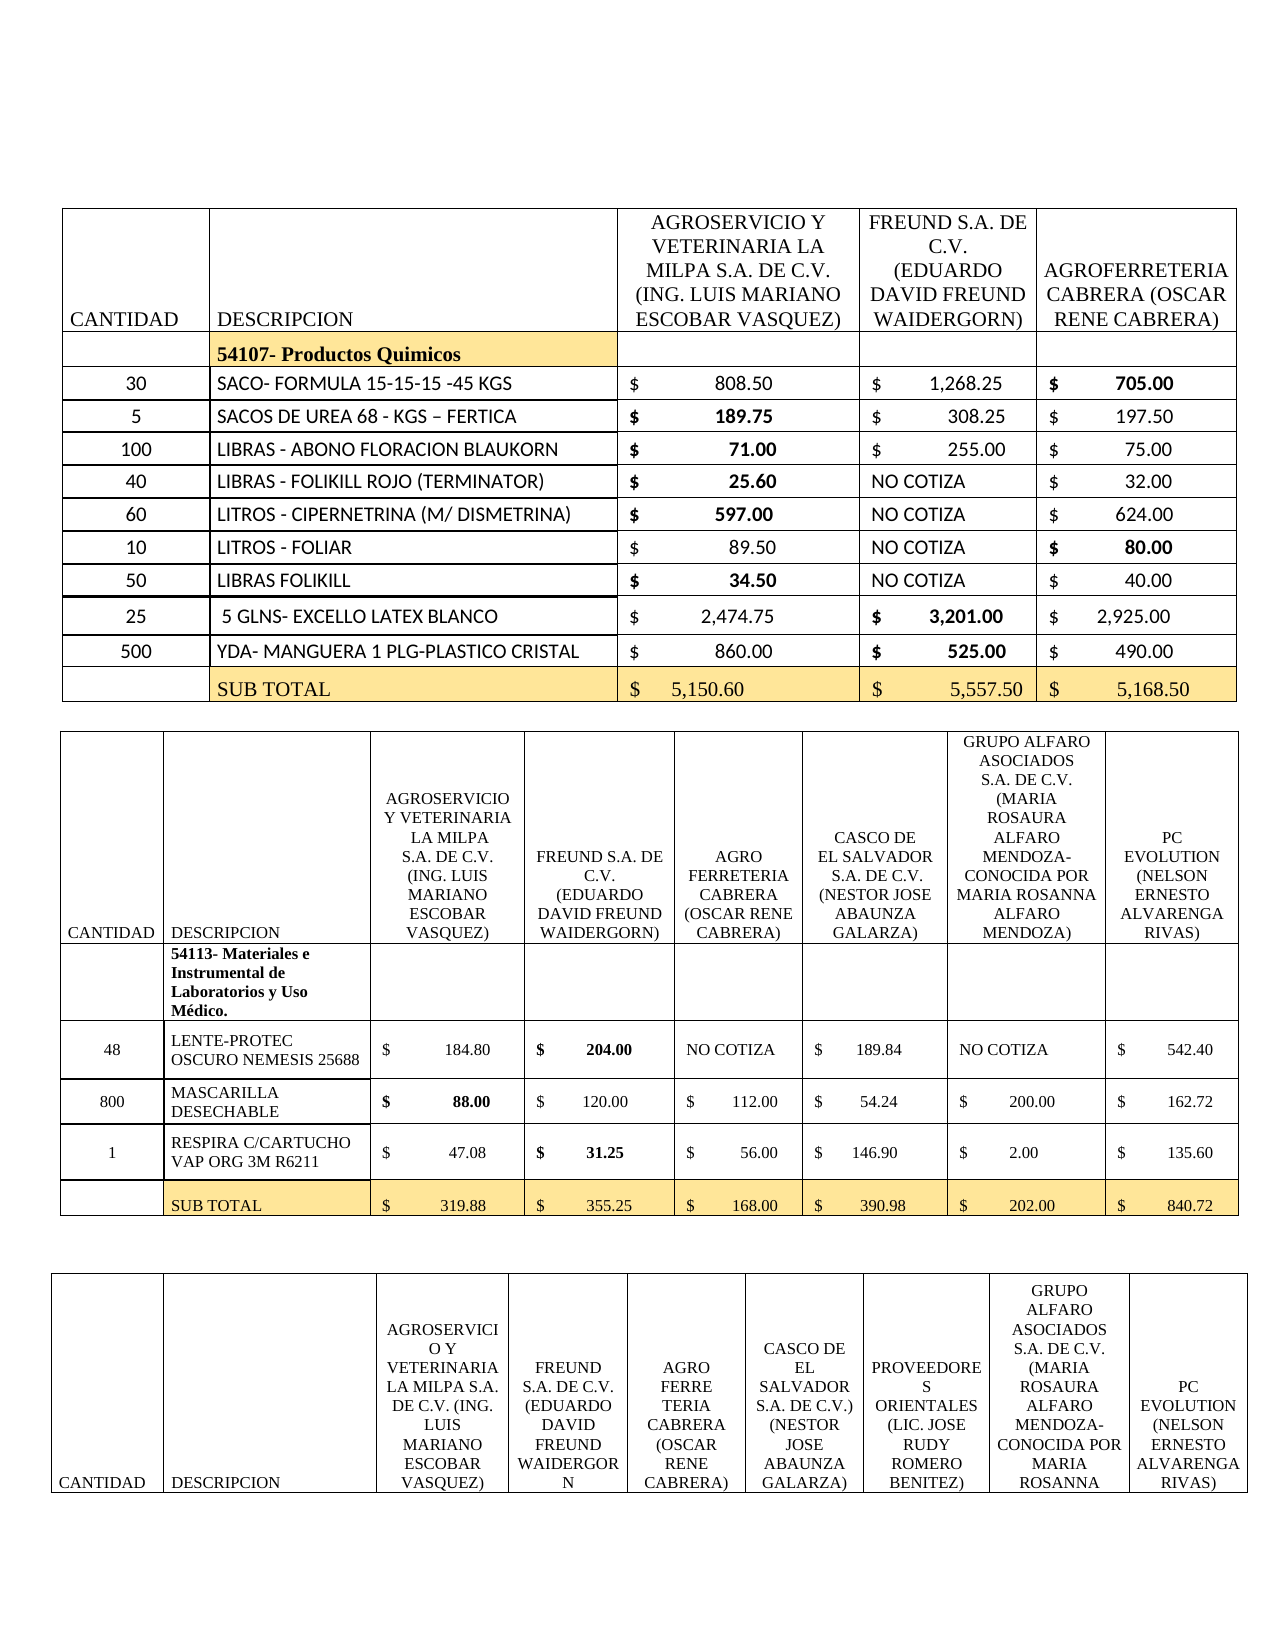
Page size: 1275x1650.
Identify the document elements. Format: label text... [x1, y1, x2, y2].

table_cell $ 168.00 [675, 1180, 802, 1215]
table_cell $ 88.00 [371, 1079, 524, 1123]
table_cell 60 [63, 499, 209, 530]
table_cell $ 71.00 [618, 432, 859, 464]
table_cell $ 2,474.75 [618, 596, 859, 634]
table_cell $ 75.00 [1037, 432, 1236, 464]
table_cell 500 [63, 636, 209, 666]
table_cell MASCARILLA DESECHABLE [165, 1080, 370, 1123]
table_cell $ 5,557.50 [860, 667, 1036, 701]
table_cell $ 860.00 [618, 635, 859, 666]
table_cell $ 204.00 [525, 1021, 674, 1078]
table_header CANTIDAD [52, 1274, 163, 1492]
table_header GRUPO ALFARO ASOCIADOS S.A. DE C.V. (MARIA ROSAURA ALFARO MENDOZA- CONOCIDA POR MARIA ROSANNA ALFARO MENDOZA) [948, 732, 1105, 942]
table_cell $ 525.00 [860, 635, 1036, 666]
table_cell $ 202.00 [948, 1180, 1105, 1215]
table_cell $ 319.88 [371, 1180, 524, 1215]
table_cell [61, 1181, 163, 1215]
table_cell NO COTIZA [860, 531, 1036, 562]
table_cell $ 34.50 [618, 564, 859, 595]
table_header AGRO FERRETERIA CABRERA (OSCAR RENE CABRERA) [675, 732, 802, 942]
table_cell $ 135.60 [1106, 1124, 1238, 1179]
table_cell [675, 944, 802, 1020]
table_cell LITROS - FOLIAR [211, 532, 617, 562]
table_cell [371, 944, 524, 1020]
table_cell $ 2,925.00 [1037, 596, 1236, 634]
table_header CANTIDAD [63, 209, 209, 331]
table_cell $ 54.24 [803, 1079, 947, 1123]
table_cell LENTE-PROTEC OSCURO NEMESIS 25688 [165, 1021, 370, 1078]
table_cell $ 200.00 [948, 1079, 1105, 1123]
table_cell LIBRAS - FOLIKILL ROJO (TERMINATOR) [211, 466, 617, 497]
table_cell [860, 332, 1036, 366]
table_cell $ 597.00 [618, 498, 859, 530]
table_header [509, 1274, 627, 1492]
table_cell $ 255.00 [860, 432, 1036, 464]
table_cell NO COTIZA [948, 1021, 1105, 1078]
table_header DESCRIPCION [164, 1274, 376, 1492]
table_cell $ 5,150.60 [618, 667, 859, 701]
table_cell 50 [63, 565, 209, 595]
table_header DESCRIPCION [164, 732, 370, 942]
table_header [746, 1274, 863, 1492]
table_cell 10 [63, 532, 209, 562]
table_cell 100 [63, 433, 209, 464]
table_cell RESPIRA C/CARTUCHO VAP ORG 3M R6211 [165, 1125, 370, 1179]
table_cell $ 47.08 [371, 1124, 524, 1179]
table_cell 54107- Productos Quimicos [210, 332, 617, 366]
table_cell NO COTIZA [675, 1021, 802, 1078]
table_header DESCRIPCION [210, 209, 617, 331]
table_cell SUB TOTAL [164, 1181, 370, 1215]
table_cell $ 162.72 [1106, 1079, 1238, 1123]
table_cell $ 5,168.50 [1037, 667, 1236, 701]
table_cell SACOS DE UREA 68 - KGS – FERTICA [211, 401, 617, 431]
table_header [990, 1274, 1129, 1492]
table_cell 48 [61, 1021, 163, 1078]
table_cell 1 [61, 1125, 163, 1179]
table_header FREUND S.A. DE C.V. (EDUARDO DAVID FREUND WAIDERGORN) [860, 209, 1036, 331]
table_cell LIBRAS - ABONO FLORACION BLAUKORN [211, 433, 617, 464]
table_cell $ 189.75 [618, 400, 859, 431]
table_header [377, 1274, 508, 1492]
table_cell [618, 332, 859, 366]
table_cell $ 80.00 [1037, 531, 1236, 562]
table_header FREUND S.A. DE C.V. (EDUARDO DAVID FREUND WAIDERGORN) [525, 732, 674, 942]
table_cell 800 [61, 1080, 163, 1123]
table_cell [63, 332, 209, 366]
table_cell SACO- FORMULA 15-15-15 -45 KGS [211, 367, 617, 398]
table_cell NO COTIZA [860, 498, 1036, 530]
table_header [1130, 1274, 1247, 1492]
table_header AGROSERVICIO Y VETERINARIA LA MILPA S.A. DE C.V. (ING. LUIS MARIANO ESCOBAR VASQUEZ) [618, 209, 859, 331]
table_cell 40 [63, 466, 209, 497]
table_cell $ 355.25 [525, 1180, 674, 1215]
table_cell 5 [63, 401, 209, 431]
table_header CASCO DE EL SALVADOR S.A. DE C.V. (NESTOR JOSE ABAUNZA GALARZA) [803, 732, 947, 942]
table_header AGROSERVICIO Y VETERINARIA LA MILPA S.A. DE C.V. (ING. LUIS MARIANO ESCOBAR VASQUEZ) [371, 732, 524, 942]
table_cell $ 112.00 [675, 1079, 802, 1123]
table_cell $ 89.50 [618, 531, 859, 562]
table_cell [61, 944, 163, 1020]
table_cell $ 32.00 [1037, 465, 1236, 497]
table_cell 25 [63, 598, 209, 634]
table_cell SUB TOTAL [210, 667, 617, 701]
table_header AGROFERRETERIA CABRERA (OSCAR RENE CABRERA) [1037, 209, 1236, 331]
table_cell $ 808.50 [618, 367, 859, 398]
table_cell $ 840.72 [1106, 1180, 1238, 1215]
table_cell $ 542.40 [1106, 1021, 1238, 1078]
table_cell $ 120.00 [525, 1079, 674, 1123]
table_header CANTIDAD [61, 732, 163, 942]
table_cell $ 184.80 [371, 1021, 524, 1078]
table_cell $ 490.00 [1037, 635, 1236, 666]
table_cell 30 [63, 367, 209, 398]
table_cell LITROS - CIPERNETRINA (M/ DISMETRINA) [211, 499, 617, 530]
table_cell $ 40.00 [1037, 564, 1236, 595]
table_cell LIBRAS FOLIKILL [211, 565, 617, 595]
table_cell $ 197.50 [1037, 400, 1236, 431]
table_header PC EVOLUTION (NELSON ERNESTO ALVARENGA RIVAS) [1106, 732, 1238, 942]
table_cell 54113- Materiales e Instrumental de Laboratorios y Uso Médico. [164, 944, 370, 1020]
table_cell $ 25.60 [618, 465, 859, 497]
table_cell $ 146.90 [803, 1124, 947, 1179]
table_cell $ 31.25 [525, 1124, 674, 1179]
table_cell $ 56.00 [675, 1124, 802, 1179]
table_cell $ 3,201.00 [860, 596, 1036, 634]
table_cell $ 624.00 [1037, 498, 1236, 530]
table_cell [1106, 944, 1238, 1020]
table_cell $ 390.98 [803, 1180, 947, 1215]
table_cell $ 2.00 [948, 1124, 1105, 1179]
table_cell YDA- MANGUERA 1 PLG-PLASTICO CRISTAL [211, 636, 617, 666]
table_cell [1037, 332, 1236, 366]
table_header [628, 1274, 745, 1492]
table_cell [63, 667, 209, 701]
table_cell $ 705.00 [1037, 367, 1236, 398]
table_cell $ 189.84 [803, 1021, 947, 1078]
table_cell [803, 944, 947, 1020]
table_cell [948, 944, 1105, 1020]
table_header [864, 1274, 989, 1492]
table_cell NO COTIZA [860, 564, 1036, 595]
table_cell [525, 944, 674, 1020]
table_cell $ 308.25 [860, 400, 1036, 431]
table_cell NO COTIZA [860, 465, 1036, 497]
table_cell 5 GLNS- EXCELLO LATEX BLANCO [211, 598, 617, 634]
table_cell $ 1,268.25 [860, 367, 1036, 398]
